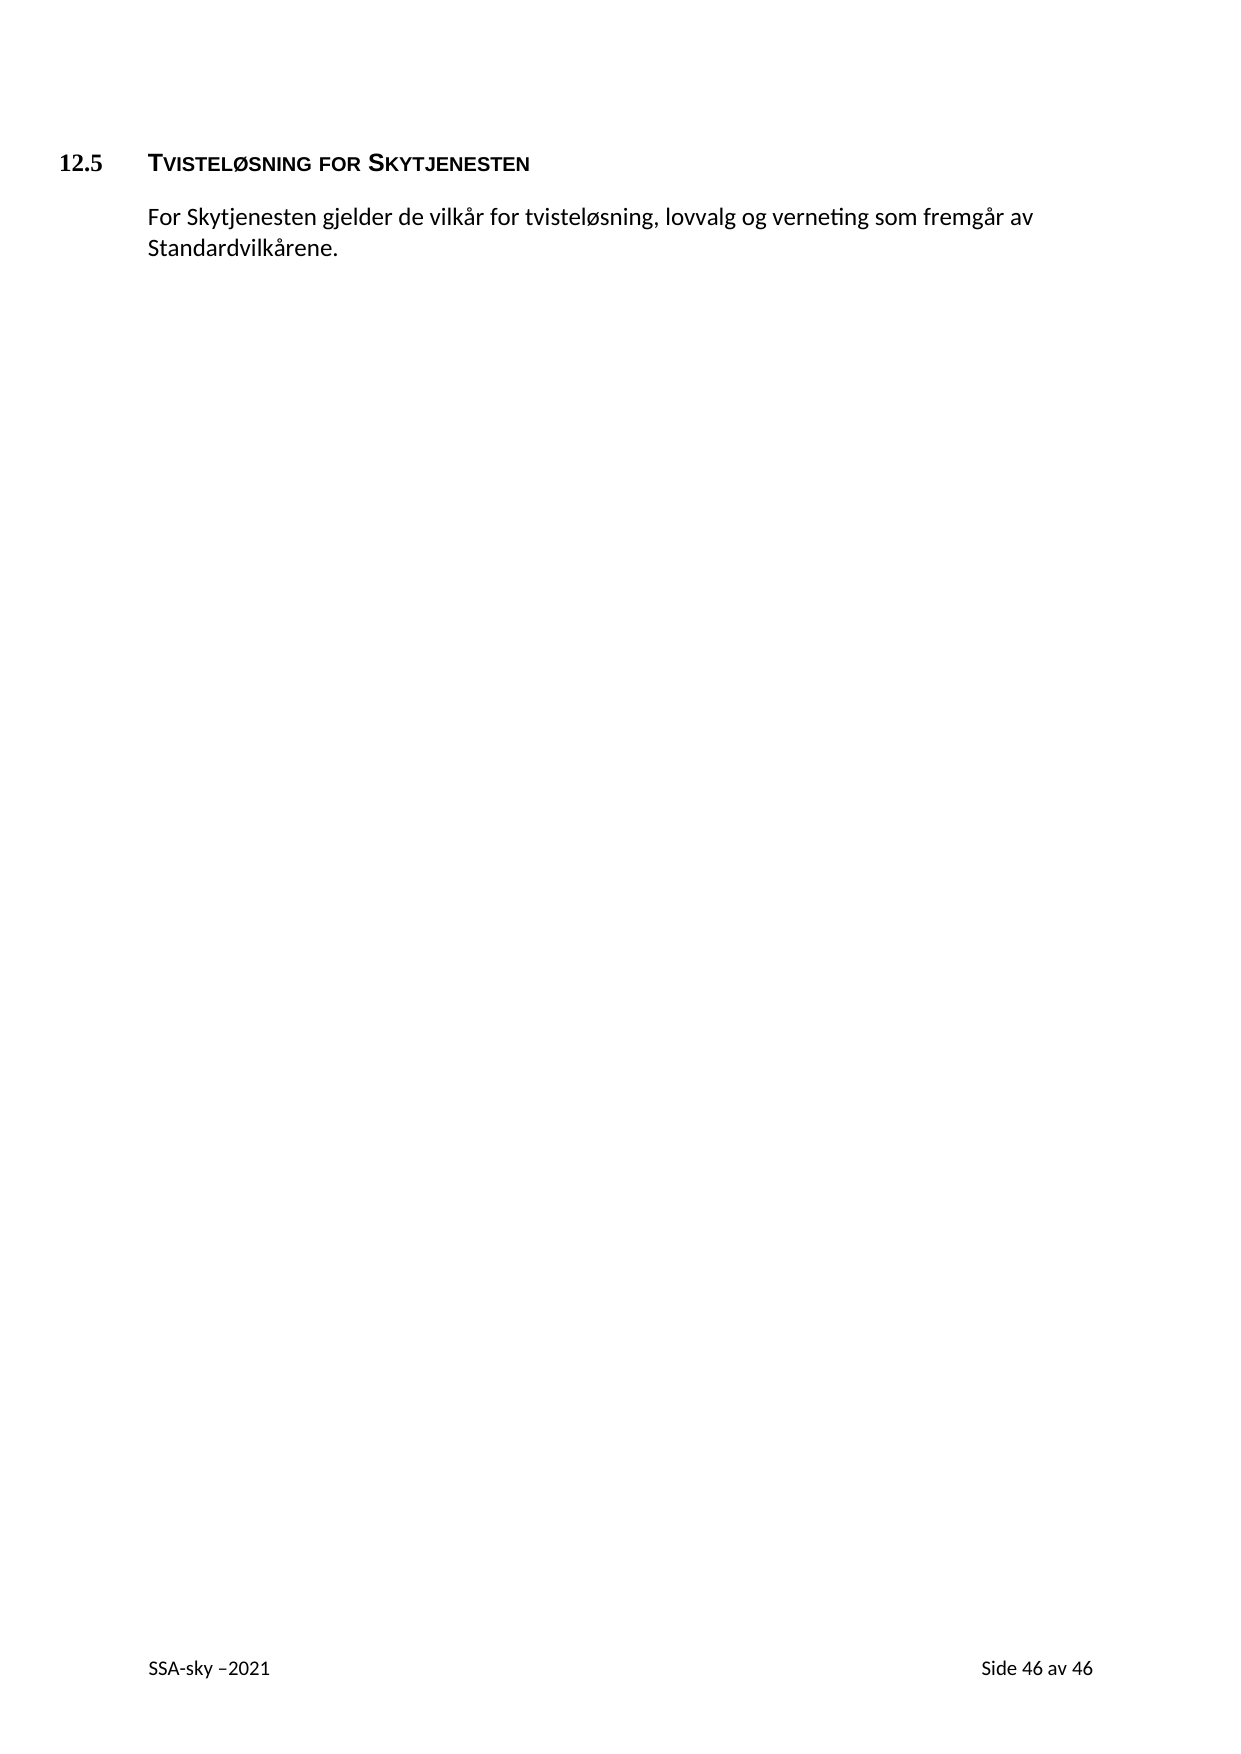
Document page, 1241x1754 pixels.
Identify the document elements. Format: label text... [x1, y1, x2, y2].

subtitle Tvisteløsning for Skytjenesten [59, 148, 1093, 176]
text For Skytjenesten gjelder de vilkår for tvisteløsning, lovvalg og verneting som fremgår av Standardvilkårene. [148, 201, 1093, 262]
